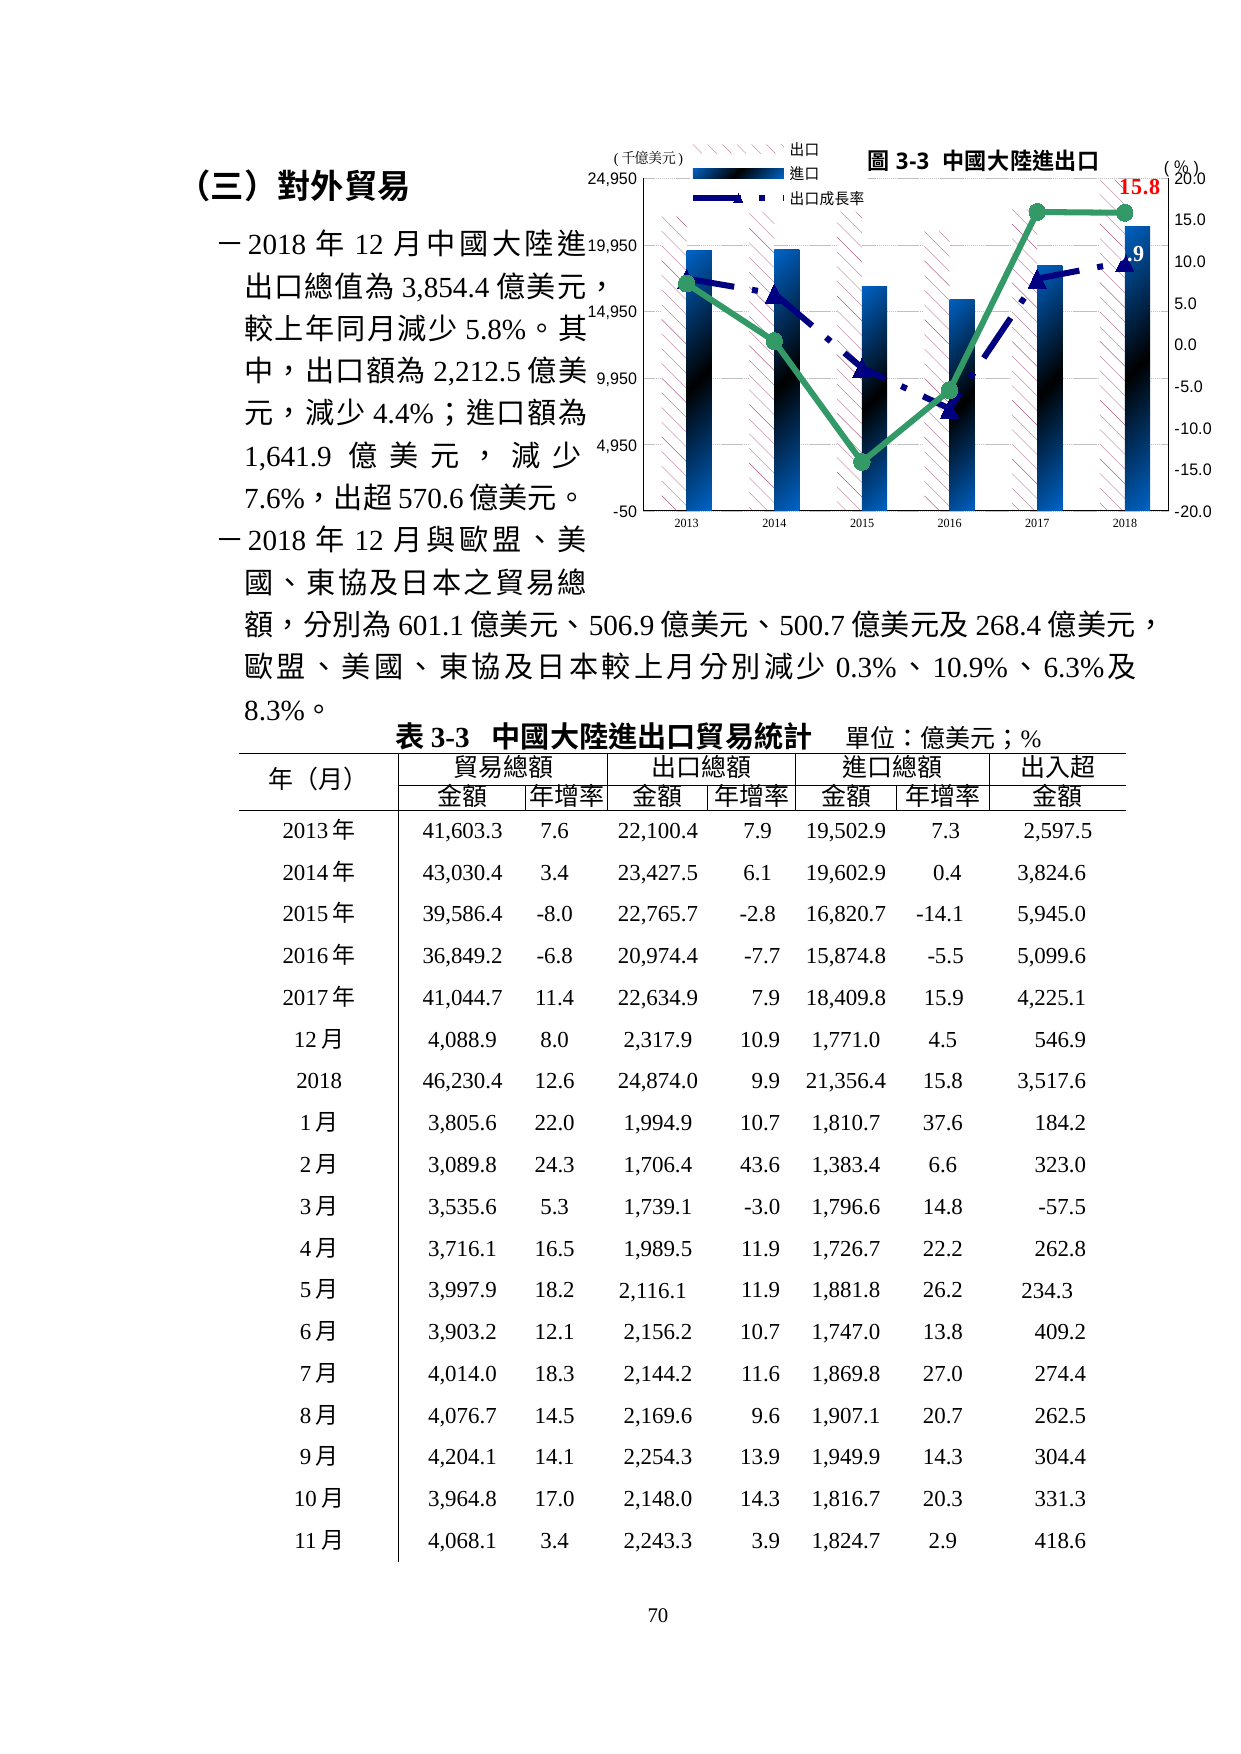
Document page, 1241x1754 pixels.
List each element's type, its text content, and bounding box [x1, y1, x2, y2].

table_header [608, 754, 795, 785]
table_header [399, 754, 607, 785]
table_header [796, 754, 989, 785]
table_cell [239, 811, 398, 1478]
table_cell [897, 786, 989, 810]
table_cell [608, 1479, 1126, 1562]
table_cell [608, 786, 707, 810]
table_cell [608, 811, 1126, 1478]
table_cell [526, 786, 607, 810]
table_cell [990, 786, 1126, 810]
text －2018年12月中國大陸進出口總值為3,854.4億美元，較上年同月減少5.8%。其中，出口額為2,212.5億美元，減少4.4%；進口額為1,641.9億美元，減少7.6%，出超570.6億美元。 [215, 221, 611, 517]
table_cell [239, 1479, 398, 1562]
text －2018年12月與歐盟、美國、東協及日本之貿易總額，分別為601.1億美元、506.9億美元、500.7億美元及268.4億美元，歐盟、美國、東協及日本較上月分別減少0.3%、10.9%、6.3%及8.3%。 [215, 517, 1137, 728]
text （三）對外貿易 [177, 160, 611, 208]
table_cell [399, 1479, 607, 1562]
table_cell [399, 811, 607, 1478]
text 表3-3 中國大陸進出口貿易統計 單位：億美元；% [212, 728, 1152, 752]
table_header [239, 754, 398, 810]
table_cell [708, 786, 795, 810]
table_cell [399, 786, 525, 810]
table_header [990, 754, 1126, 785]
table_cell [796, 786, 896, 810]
